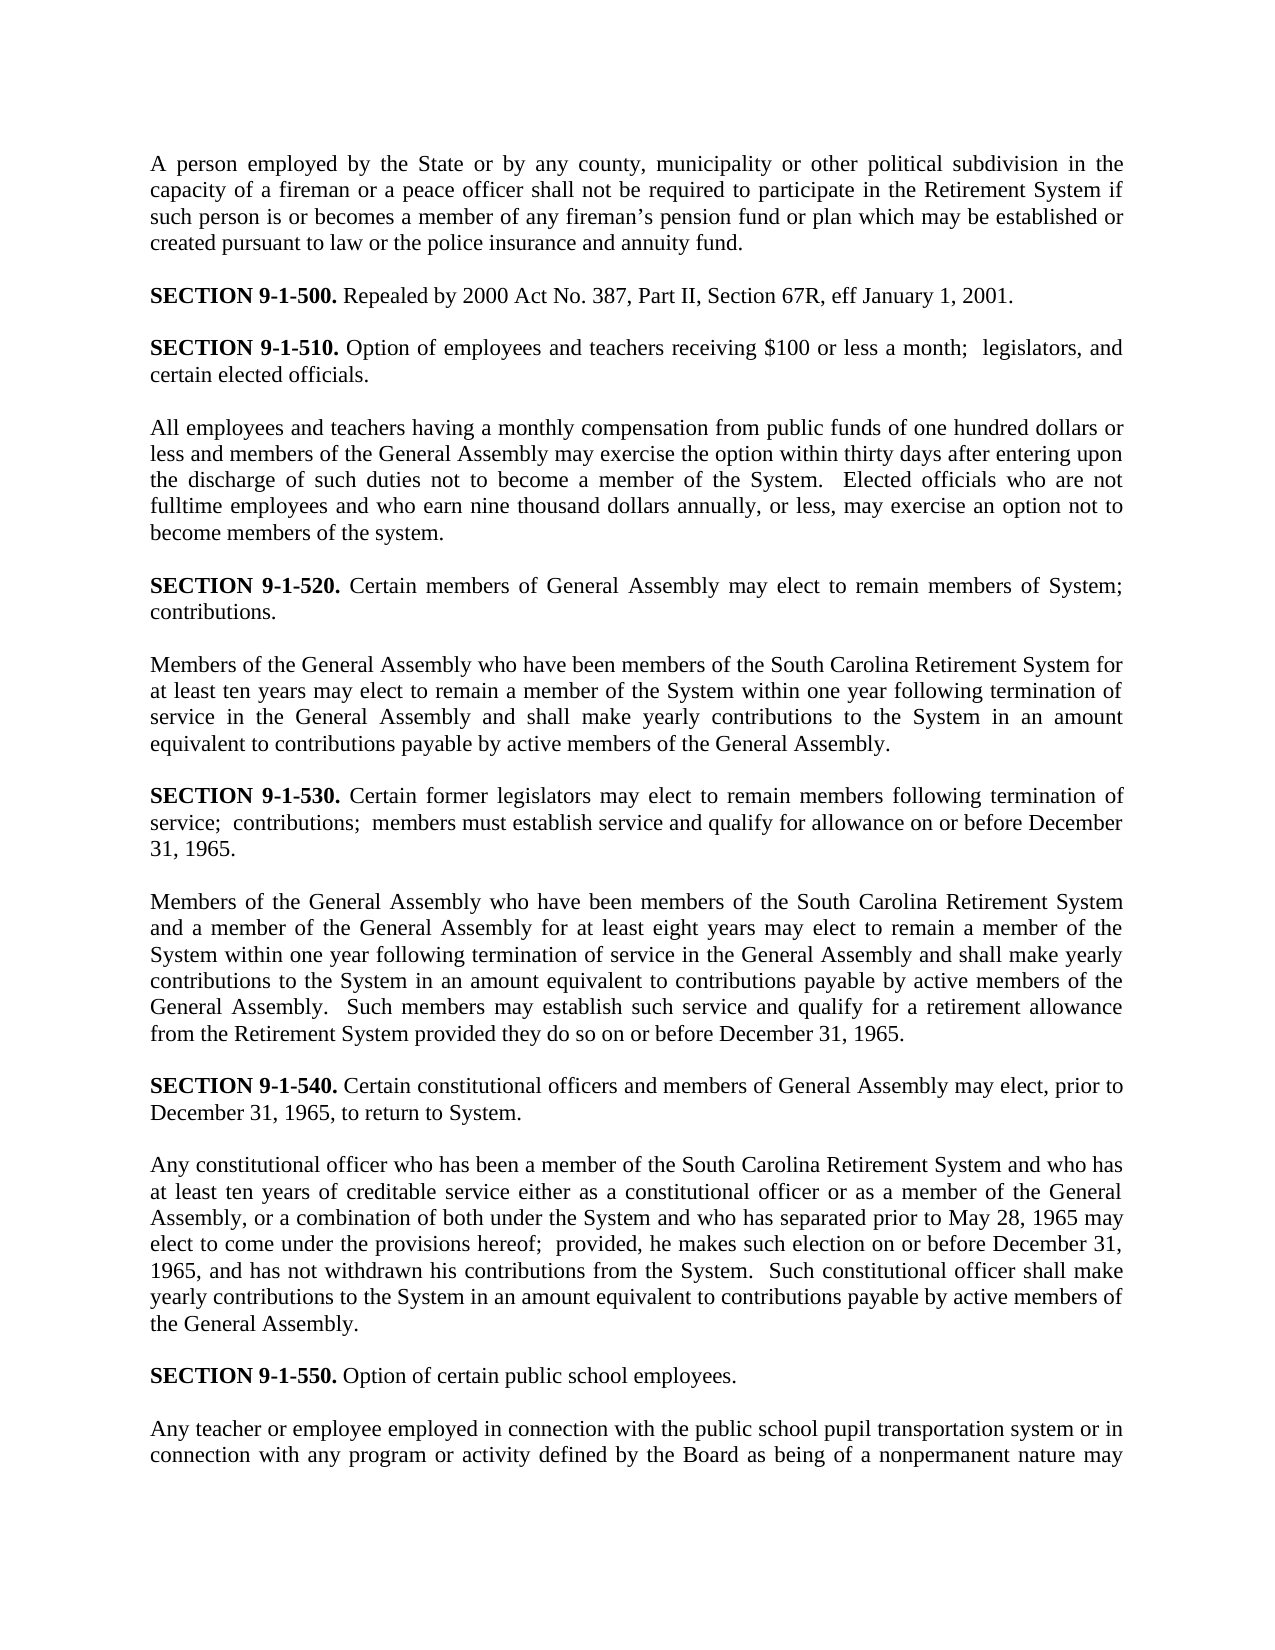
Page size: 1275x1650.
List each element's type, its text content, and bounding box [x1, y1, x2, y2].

text SECTION 9-1-540. Certain constitutional officers and members of General Assembly may elect, prior to December 31, 1965, to return to System. [150, 1072, 1125, 1125]
text SECTION 9-1-510. Option of employees and teachers receiving $100 or less a month; legislators, and certain elected officials. [150, 334, 1125, 387]
text SECTION 9-1-500. Repealed by 2000 Act No. 387, Part II, Section 67R, eff January 1, 2001. [150, 282, 1125, 308]
text All employees and teachers having a monthly compensation from public funds of one hundred dollars or less and members of the General Assembly may exercise the option within thirty days after entering upon the discharge of such duties not to become a member of the System. Elected officials who are not fulltime employees and who earn nine thousand dollars annually, or less, may exercise an option not to become members of the system. [150, 413, 1125, 545]
text SECTION 9-1-520. Certain members of General Assembly may elect to remain members of System; contributions. [150, 572, 1125, 624]
text Members of the General Assembly who have been members of the South Carolina Retirement System and a member of the General Assembly for at least eight years may elect to remain a member of the System within one year following termination of service in the General Assembly and shall make yearly contributions to the System in an amount equivalent to contributions payable by active members of the General Assembly. Such members may establish such service and qualify for a retirement allowance from the Retirement System provided they do so on or before December 31, 1965. [150, 888, 1125, 1046]
text SECTION 9-1-550. Option of certain public school employees. [150, 1362, 1125, 1389]
text A person employed by the State or by any county, municipality or other political subdivision in the capacity of a fireman or a peace officer shall not be required to participate in the Retirement System if such person is or becomes a member of any fireman’s pension fund or plan which may be established or created pursuant to law or the police insurance and annuity fund. [150, 150, 1125, 255]
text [150, 1415, 1125, 1468]
text SECTION 9-1-530. Certain former legislators may elect to remain members following termination of service; contributions; members must establish service and qualify for allowance on or before December 31, 1965. [150, 782, 1125, 862]
text Members of the General Assembly who have been members of the South Carolina Retirement System for at least ten years may elect to remain a member of the System within one year following termination of service in the General Assembly and shall make yearly contributions to the System in an amount equivalent to contributions payable by active members of the General Assembly. [150, 651, 1125, 756]
text Any constitutional officer who has been a member of the South Carolina Retirement System and who has at least ten years of creditable service either as a constitutional officer or as a member of the General Assembly, or a combination of both under the System and who has separated prior to May 28, 1965 may elect to come under the provisions hereof; provided, he makes such election on or before December 31, 1965, and has not withdrawn his contributions from the System. Such constitutional officer shall make yearly contributions to the System in an amount equivalent to contributions payable by active members of the General Assembly. [150, 1151, 1125, 1336]
